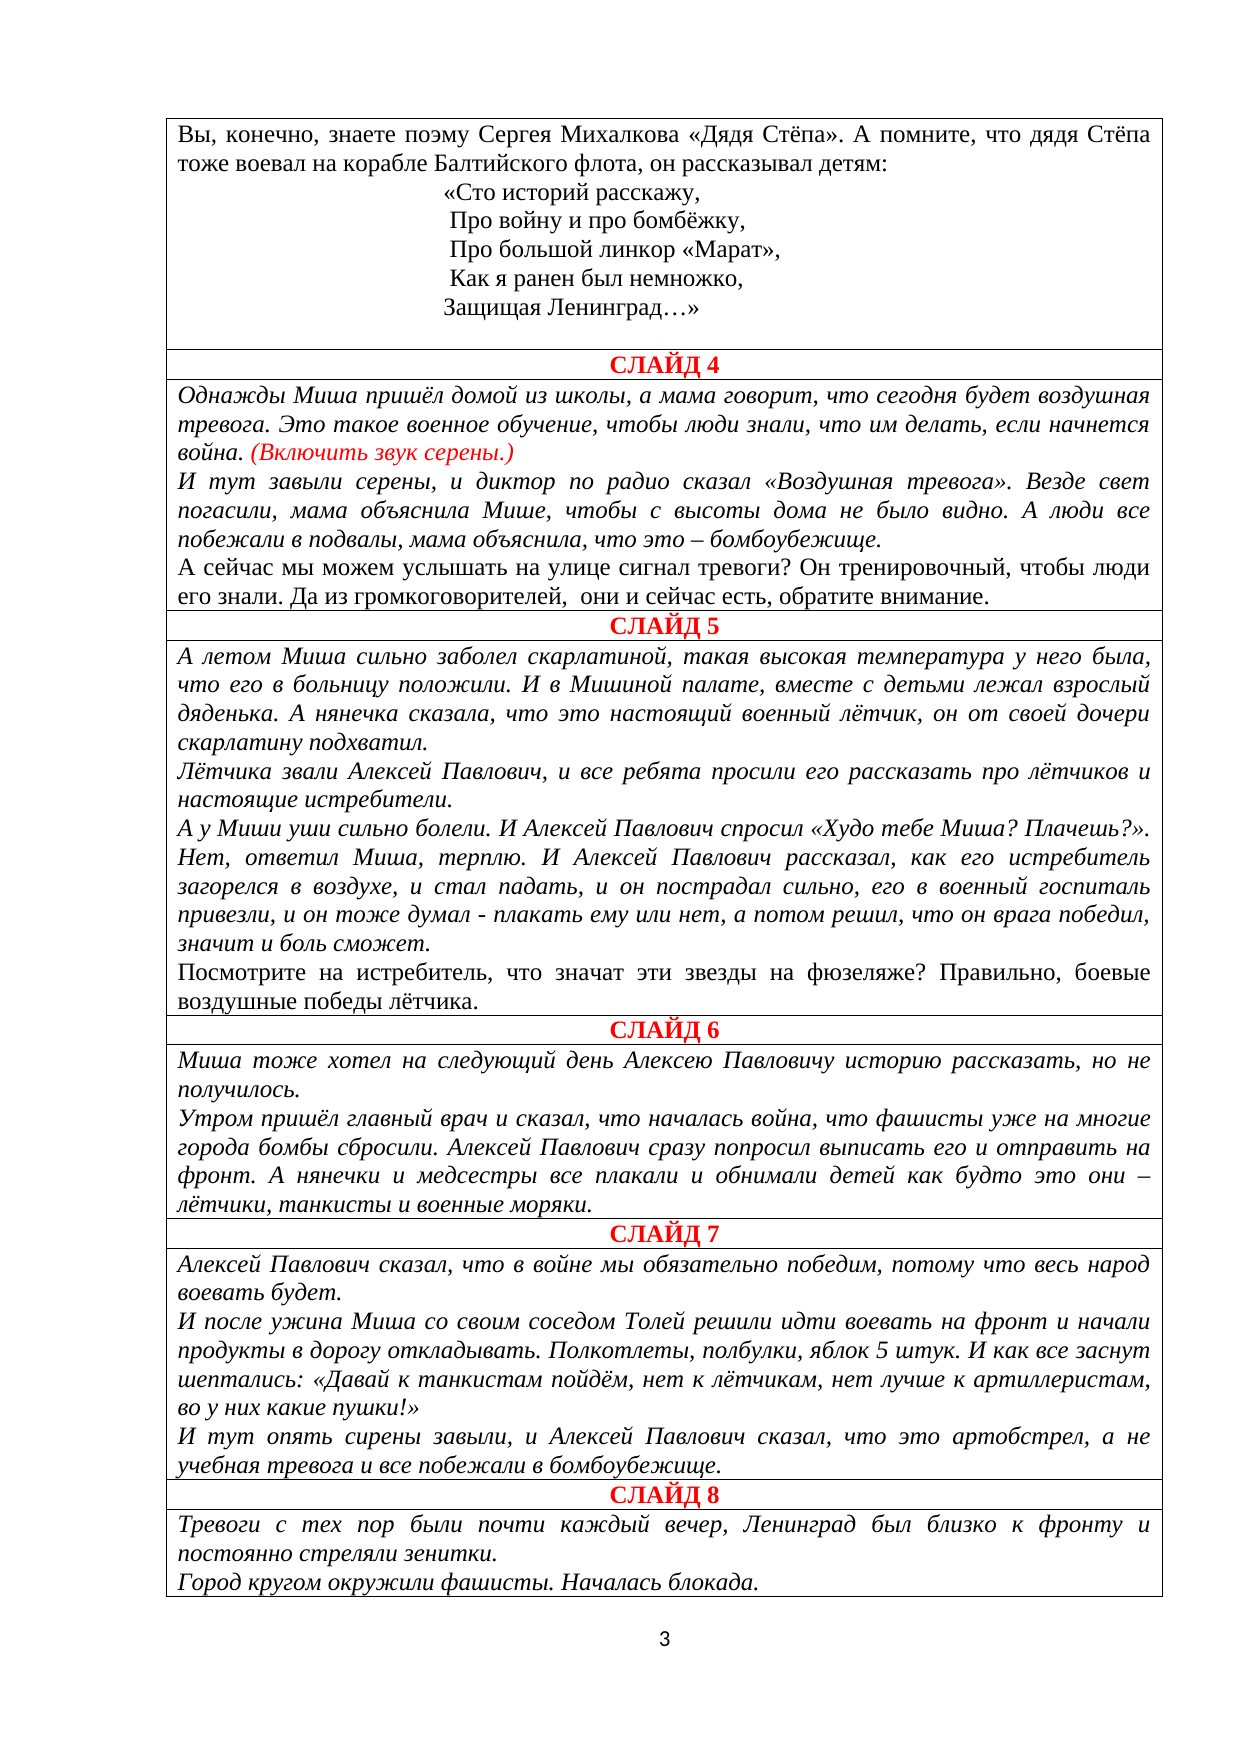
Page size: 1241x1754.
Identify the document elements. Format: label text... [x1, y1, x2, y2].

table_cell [167, 1510, 1162, 1596]
table_cell СЛАЙД 6 [167, 1016, 1162, 1044]
table_cell СЛАЙД 8 [167, 1480, 1162, 1508]
table_cell Однажды Миша пришёл домой из школы, а мама говорит, что сегодня будет воздушная тревога. Это такое военное обучение, чтобы люди знали, что им делать, если начнется война. (Включить звук серены.) И тут завыли серены, и диктор по радио сказал «Воздушная тревога». Везде свет погасили, мама объяснила Мише, чтобы с высоты дома не было видно. А люди все побежали в подвалы, мама объяснила, что это – бомбоубежище. А сейчас мы можем услышать на улице сигнал тревоги? Он тренировочный, чтобы люди его знали. Да из громкоговорителей, они и сейчас есть, обратите внимание. [167, 380, 1162, 610]
table_cell СЛАЙД 4 [167, 350, 1162, 379]
table_cell СЛАЙД 5 [167, 611, 1162, 640]
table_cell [167, 119, 1162, 349]
table_cell Миша тоже хотел на следующий день Алексею Павловичу историю рассказать, но не получилось. Утром пришёл главный врач и сказал, что началась война, что фашисты уже на многие города бомбы сбросили. Алексей Павлович сразу попросил выписать его и отправить на фронт. А нянечки и медсестры все плакали и обнимали детей как будто это они – лётчики, танкисты и военные моряки. [167, 1045, 1162, 1218]
table_cell А летом Миша сильно заболел скарлатиной, такая высокая температура у него была, что его в больницу положили. И в Мишиной палате, вместе с детьми лежал взрослый дяденька. А нянечка сказала, что это настоящий военный лётчик, он от своей дочери скарлатину подхватил. Лётчика звали Алексей Павлович, и все ребята просили его рассказать про лётчиков и настоящие истребители. А у Миши уши сильно болели. И Алексей Павлович спросил «Худо тебе Миша? Плачешь?». Нет, ответил Миша, терплю. И Алексей Павлович рассказал, как его истребитель загорелся в воздухе, и стал падать, и он пострадал сильно, его в военный госпиталь привезли, и он тоже думал - плакать ему или нет, а потом решил, что он врага победил, значит и боль сможет. Посмотрите на истребитель, что значат эти звезды на фюзеляже? Правильно, боевые воздушные победы лётчика. [167, 641, 1162, 1014]
table_cell СЛАЙД 7 [167, 1219, 1162, 1248]
table_cell Алексей Павлович сказал, что в войне мы обязательно победим, потому что весь народ воевать будет. И после ужина Миша со своим соседом Толей решили идти воевать на фронт и начали продукты в дорогу откладывать. Полкотлеты, полбулки, яблок 5 штук. И как все заснут шептались: «Давай к танкистам пойдём, нет к лётчикам, нет лучше к артиллеристам, во у них какие пушки!» И тут опять сирены завыли, и Алексей Павлович сказал, что это артобстрел, а не учебная тревога и все побежали в бомбоубежище. [167, 1249, 1162, 1479]
